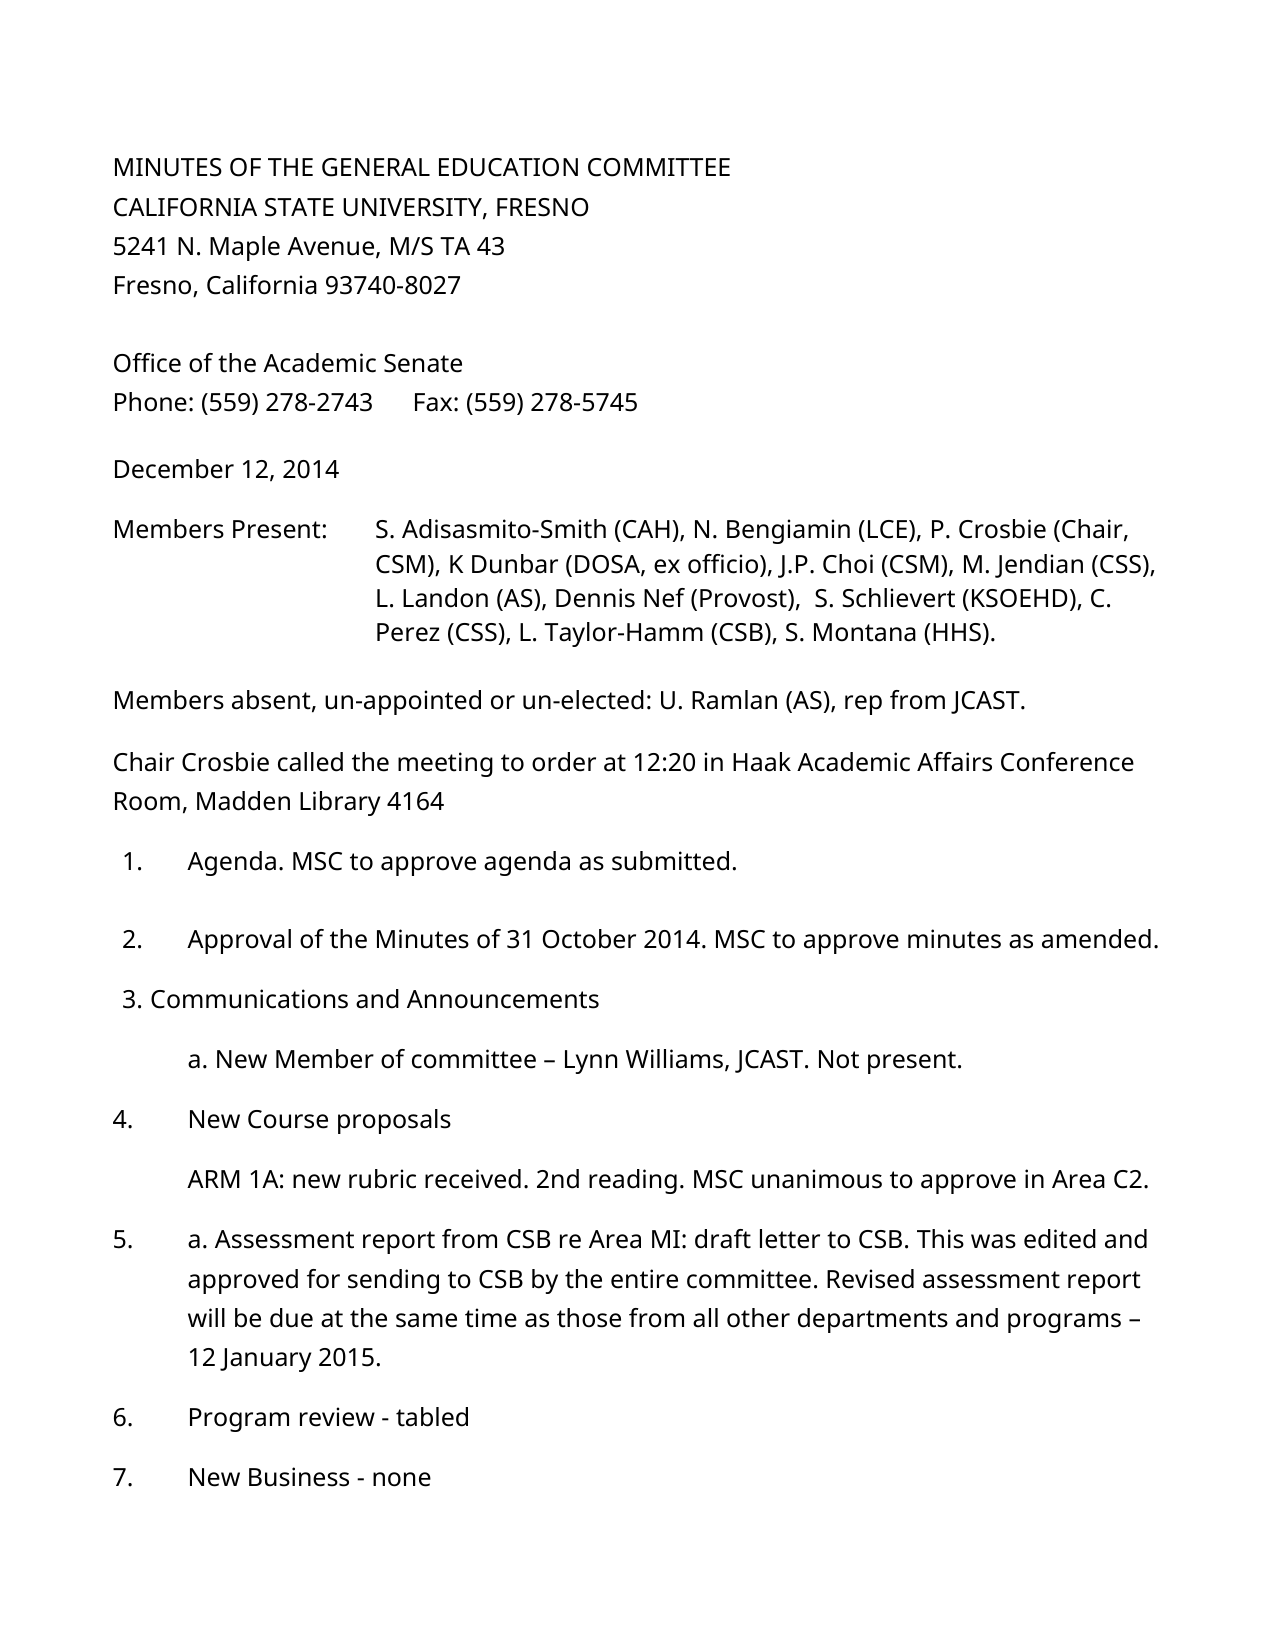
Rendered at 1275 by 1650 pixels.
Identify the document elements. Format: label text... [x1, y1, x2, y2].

text 6. Program review - tabled [112, 1399, 1162, 1434]
text CALIFORNIA STATE UNIVERSITY, FRESNO [112, 189, 1162, 223]
text Chair Crosbie called the meeting to order at 12:20 in Haak Academic Affairs Conference Room, Madden Library 4164 [112, 744, 1162, 818]
text December 12, 2014 [112, 452, 1162, 486]
text Members Present: S. Adisasmito-Smith (CAH), N. Bengiamin (LCE), P. Crosbie (Chair, CSM), K Dunbar (DOSA, ex officio), J.P. Choi (CSM), M. Jendian (CSS), L. Landon (AS), Dennis Nef (Provost), S. Schlievert (KSOEHD), C. Perez (CSS), L. Taylor-Hamm (CSB), S. Montana (HHS). [112, 512, 1162, 648]
text 3. Communications and Announcements [122, 982, 1162, 1016]
text Fresno, California 93740-8027 [112, 267, 1162, 302]
text 4. New Course proposals [112, 1102, 1162, 1136]
text MINUTES OF THE GENERAL EDUCATION COMMITTEE [112, 150, 1162, 184]
text 7. New Business - none [112, 1459, 1162, 1494]
text Phone: (559) 278-2743 Fax: (559) 278-5745 [112, 385, 1162, 419]
list Agenda. MSC to approve agenda as submitted. [122, 844, 1162, 878]
text ARM 1A: new rubric received. 2nd reading. MSC unanimous to approve in Area C2. [112, 1162, 1162, 1196]
text a. New Member of committee – Lynn Williams, JCAST. Not present. [84, 1042, 1162, 1076]
text 5241 N. Maple Avenue, M/S TA 43 [112, 228, 1162, 262]
text 5. a. Assessment report from CSB re Area MI: draft letter to CSB. This was edited and approved for sending to CSB by the entire committee. Revised assessment report will be due at the same time as those from all other departments and programs – 12 January 2015. [112, 1222, 1162, 1374]
list Approval of the Minutes of 31 October 2014. MSC to approve minutes as amended. [122, 922, 1162, 956]
text Members absent, un-appointed or un-elected: U. Ramlan (AS), rep from JCAST. [112, 682, 1162, 717]
text Office of the Academic Senate [112, 346, 1162, 380]
